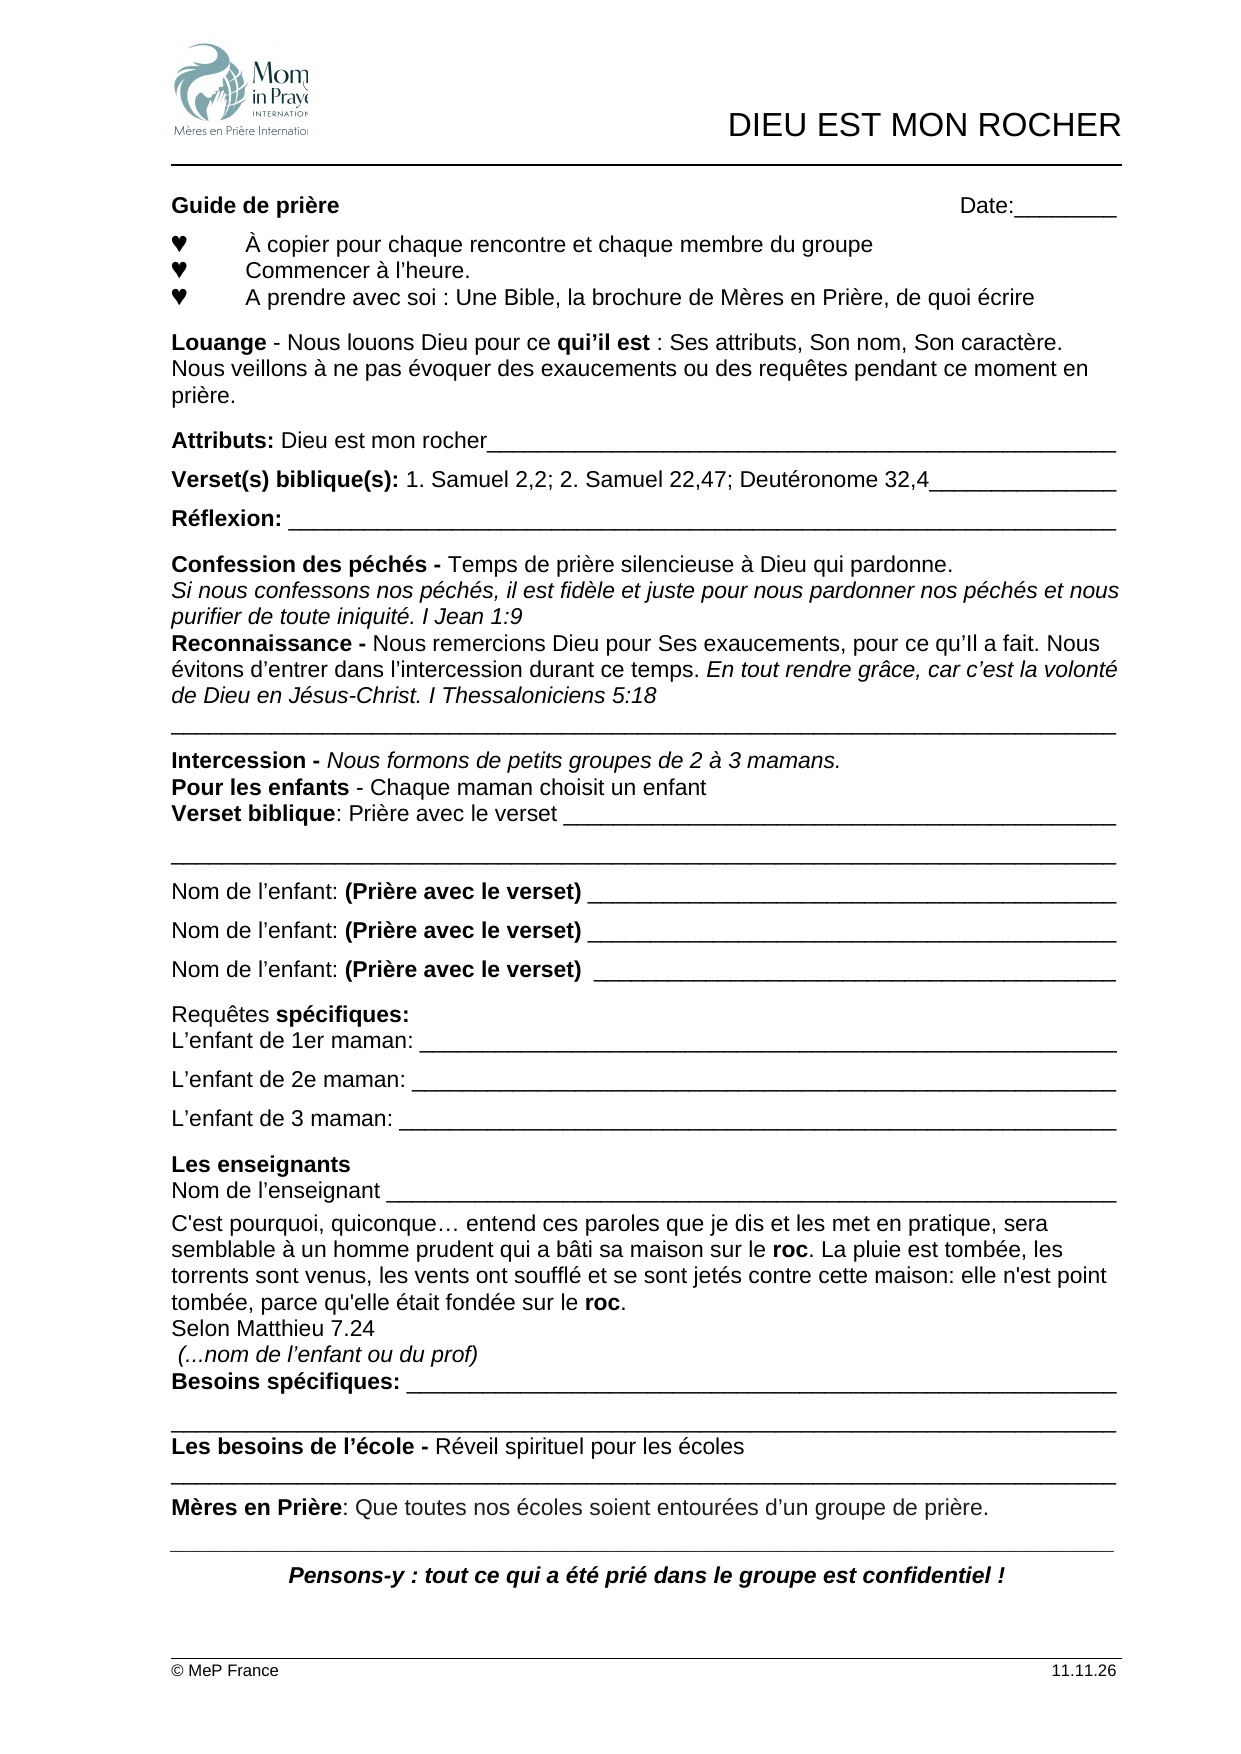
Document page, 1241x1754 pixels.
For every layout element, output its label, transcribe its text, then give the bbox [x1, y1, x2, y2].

text À copier pour chaque rencontre et chaque membre du groupe [171, 231, 1122, 257]
text A prendre avec soi : Une Bible, la brochure de Mères en Prière, de quoi écrire [171, 283, 1122, 310]
list Requêtes spécifiques: [171, 1001, 1122, 1027]
text (...nom de l’enfant ou du prof) [171, 1341, 1122, 1368]
text Si nous confessons nos péchés, il est fidèle et juste pour nous pardonner nos péchés et nous purifier de toute iniquité. I Jean 1:9 [171, 577, 1122, 629]
list L’enfant de 3 maman: [171, 1105, 1122, 1132]
list L’enfant de 1er maman: [171, 1027, 1122, 1054]
list Reconnaissance - Nous remercions Dieu pour Ses exaucements, pour ce qu’Il a fait. Nous évitons d’entrer dans l’intercession durant ce temps. En tout rendre grâce, car c’est la volonté de Dieu en Jésus-Christ. I Thessaloniciens 5:18 [171, 629, 1122, 709]
list Pour les enfants - Chaque maman choisit un enfant [171, 774, 1122, 800]
list Réflexion: [171, 505, 1122, 531]
text Louange - Nous louons Dieu pour ce qui’il est : Ses attributs, Son nom, Son caractère. Nous veillons à ne pas évoquer des exaucements ou des requêtes pendant ce moment en prière. [171, 329, 1122, 408]
text Mères en Prière: Que toutes nos écoles soient entourées d’un groupe de prière. [171, 1493, 1122, 1520]
list Verset(s) biblique(s): 1. Samuel 2,2; 2. Samuel 22,47; Deutéronome 32,4 [171, 466, 1122, 492]
list Les enseignants [171, 1151, 1122, 1177]
list L’enfant de 2e maman: [171, 1066, 1122, 1093]
list Nom de l’enfant: (Prière avec le verset) [171, 956, 1122, 982]
list Nom de l’enfant: (Prière avec le verset) [171, 878, 1122, 904]
list Besoins spécifiques: [171, 1368, 1122, 1394]
list Intercession - Nous formons de petits groupes de 2 à 3 mamans. [171, 747, 1122, 774]
text Commencer à l’heure. [171, 257, 1122, 283]
list Nom de l’enfant: (Prière avec le verset) [171, 917, 1122, 943]
list Verset biblique: Prière avec le verset [171, 800, 1122, 827]
text Les besoins de l’école - Réveil spirituel pour les écoles [171, 1433, 1122, 1459]
text Pensons-y : tout ce qui a été prié dans le groupe est confidentiel ! [171, 1562, 1122, 1588]
list Attributs: Dieu est mon rocher [171, 427, 1122, 454]
list Confession des péchés - Temps de prière silencieuse à Dieu qui pardonne. [171, 551, 1122, 577]
text C'est pourquoi, quiconque… entend ces paroles que je dis et les met en pratique, sera semblable à un homme prudent qui a bâti sa maison sur le roc. La pluie est tombée, les torrents sont venus, les vents ont soufflé et se sont jetés contre cette maison: elle n'est point tombée, parce qu'elle était fondée sur le roc. Selon Matthieu 7.24 [171, 1210, 1122, 1341]
list Guide de prière Date:________ [171, 192, 1122, 218]
picture [169, 37, 308, 150]
list Nom de l’enseignant [171, 1177, 1122, 1203]
text __________________________________________________________________________ [171, 1528, 1122, 1554]
